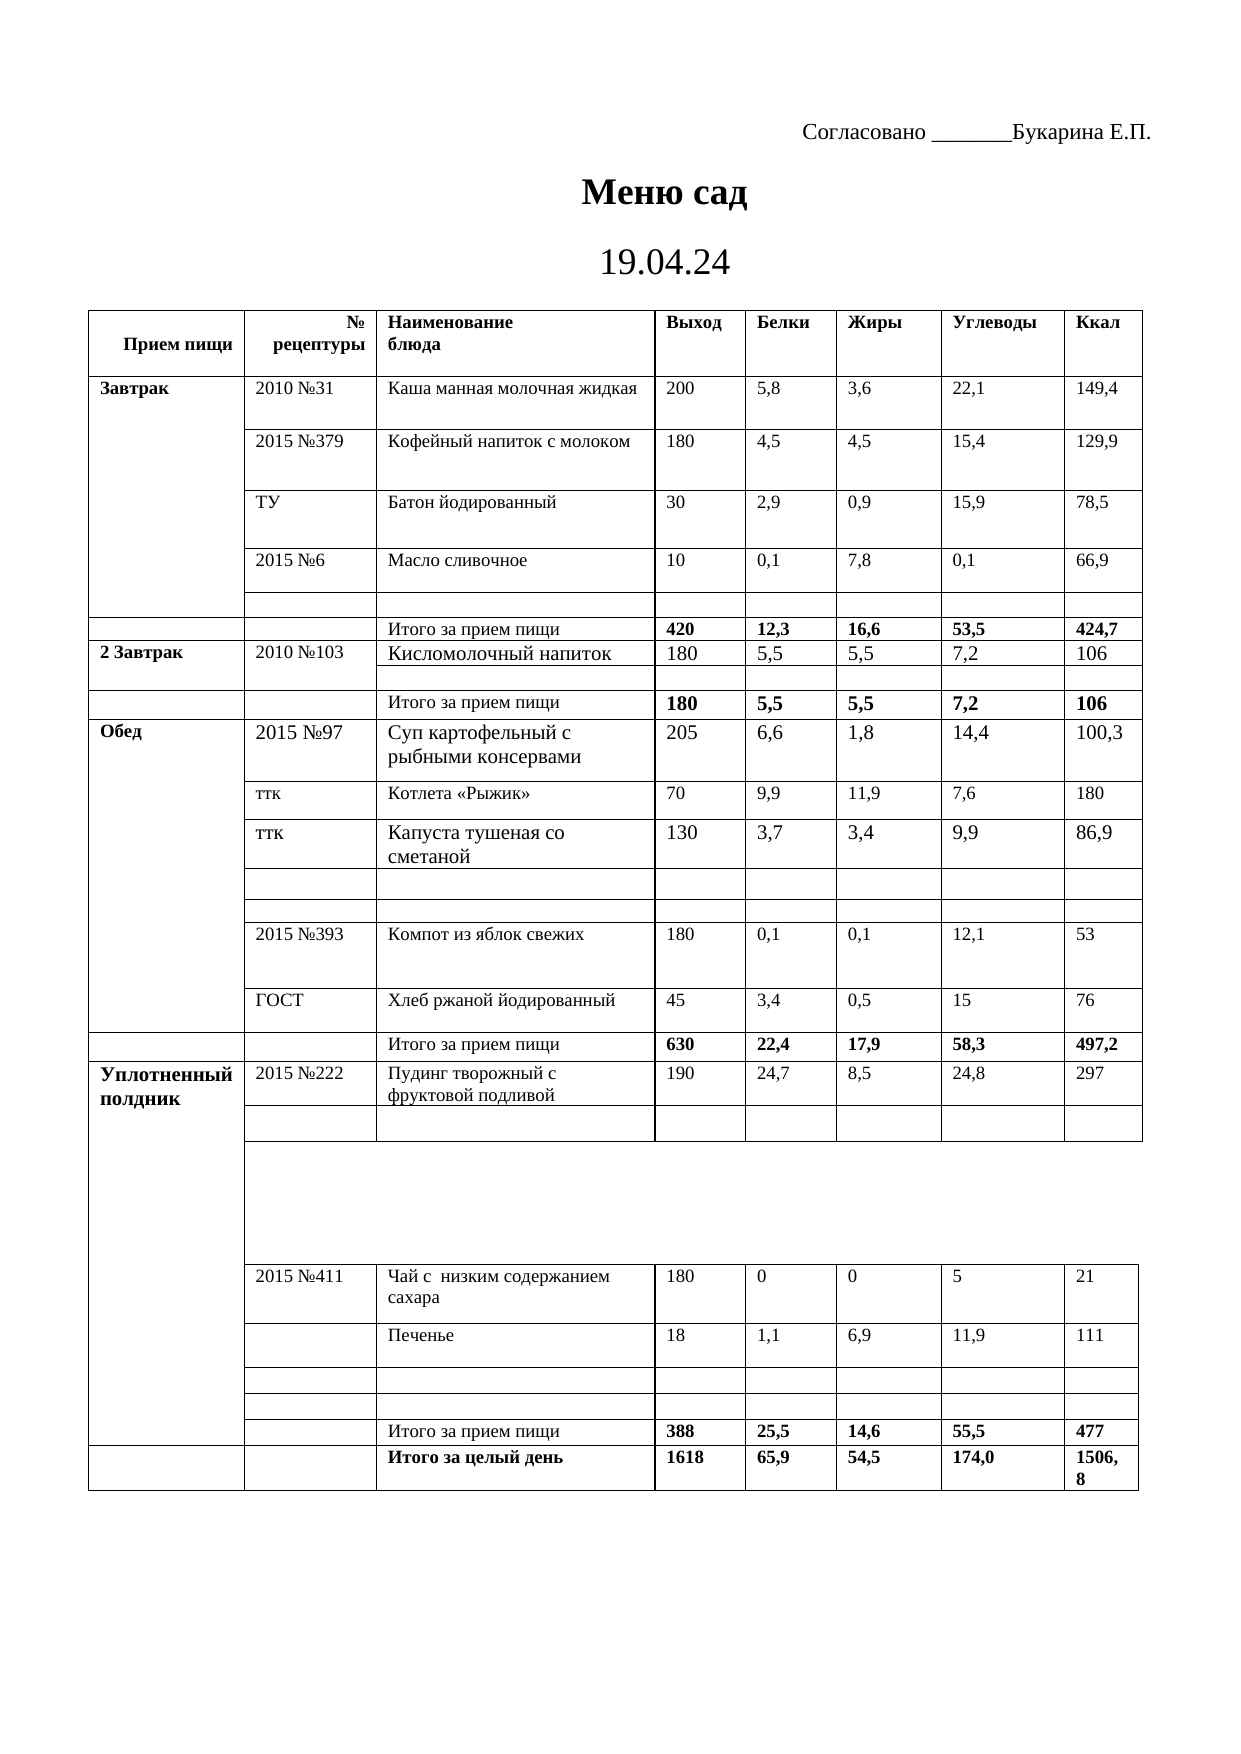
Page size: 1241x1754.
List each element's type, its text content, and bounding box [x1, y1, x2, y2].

table_cell 5 [942, 1265, 1064, 1323]
table_cell [942, 593, 1064, 617]
table_cell Итого за прием пищи [377, 618, 654, 639]
table_cell 86,9 [1065, 820, 1142, 868]
table_cell 16,6 [837, 618, 941, 639]
table_cell 100,3 [1065, 720, 1142, 781]
table_cell 2010 №103 [245, 641, 376, 690]
table_cell [377, 666, 654, 690]
table_cell 24,7 [746, 1062, 836, 1105]
table_cell 8,5 [837, 1062, 941, 1105]
table_cell [942, 869, 1064, 899]
text Согласовано _______Букарина Е.П. [177, 118, 1152, 144]
table_cell 2015 №411 [245, 1265, 376, 1323]
table_cell [89, 691, 244, 719]
table_cell 5,5 [837, 691, 941, 719]
table_cell 45 [656, 989, 745, 1032]
table_header Белки [746, 311, 836, 376]
table_cell [377, 1394, 654, 1419]
table_cell [245, 618, 376, 639]
table_cell [245, 1394, 376, 1419]
table_cell 78,5 [1065, 491, 1142, 548]
table_cell Итого за прием пищи [377, 691, 654, 719]
table_cell [746, 666, 836, 690]
table_cell 70 [656, 782, 745, 819]
table_cell [377, 1106, 654, 1141]
table_cell [942, 1394, 1064, 1419]
table_cell 7,8 [837, 549, 941, 592]
table_cell Пудинг творожный с фруктовой подливой [377, 1062, 654, 1105]
table_cell [245, 1446, 376, 1489]
table_cell [837, 593, 941, 617]
table_cell [942, 1106, 1064, 1141]
table_cell 24,8 [942, 1062, 1064, 1105]
table_cell 6,9 [837, 1324, 941, 1367]
table_cell Обед [89, 720, 244, 1032]
table_cell 180 [656, 1265, 745, 1323]
table_cell [656, 900, 745, 922]
table_cell Кисломолочный напиток [377, 641, 654, 664]
table_cell 5,8 [746, 377, 836, 429]
table_cell 7,2 [942, 691, 1064, 719]
table_cell [746, 869, 836, 899]
table_cell ттк [245, 782, 376, 819]
table_cell Капуста тушеная со сметаной [377, 820, 654, 868]
table_cell 1,8 [837, 720, 941, 781]
table_cell 180 [656, 641, 745, 664]
table_cell 2015 №379 [245, 430, 376, 490]
table_cell 5,5 [837, 641, 941, 664]
table_cell [746, 900, 836, 922]
table_cell 7,2 [942, 641, 1064, 664]
table_cell Котлета «Рыжик» [377, 782, 654, 819]
table_cell 0,9 [837, 491, 941, 548]
table_cell [656, 1368, 745, 1393]
table_cell 205 [656, 720, 745, 781]
table_cell [245, 1420, 376, 1445]
table_cell 58,3 [942, 1033, 1064, 1061]
table_cell [245, 691, 376, 719]
table_header Наименование блюда [377, 311, 654, 376]
table_cell 22,1 [942, 377, 1064, 429]
table_cell 14,4 [942, 720, 1064, 781]
table_cell [377, 1368, 654, 1393]
table_cell [245, 1033, 376, 1061]
table_cell Суп картофельный с рыбными консервами [377, 720, 654, 781]
table_cell [1065, 869, 1142, 899]
table_cell [245, 1324, 376, 1367]
table_header Прием пищи [89, 311, 244, 376]
table_cell ТУ [245, 491, 376, 548]
table_cell [746, 593, 836, 617]
table_cell [377, 593, 654, 617]
table_cell [377, 869, 654, 899]
table_cell 1618 [656, 1446, 745, 1489]
table_cell Кофейный напиток с молоком [377, 430, 654, 490]
table_cell 4,5 [837, 430, 941, 490]
table_cell 388 [656, 1420, 745, 1445]
table_header Углеводы [942, 311, 1064, 376]
table_cell 65,9 [746, 1446, 836, 1489]
table_cell 76 [1065, 989, 1142, 1032]
table_cell [1065, 900, 1142, 922]
table_cell 12,1 [942, 923, 1064, 988]
table_cell 180 [656, 430, 745, 490]
table_cell [1065, 1106, 1142, 1141]
text 19.04.24 [177, 239, 1152, 283]
table_cell 2015 №97 [245, 720, 376, 781]
table_cell 424,7 [1065, 618, 1142, 639]
table_cell 0,1 [837, 923, 941, 988]
table_cell [1065, 1368, 1138, 1393]
table_cell 420 [656, 618, 745, 639]
table_cell 9,9 [746, 782, 836, 819]
table_cell 0,1 [942, 549, 1064, 592]
table_cell 14,6 [837, 1420, 941, 1445]
table_cell [656, 869, 745, 899]
table_cell Батон йодированный [377, 491, 654, 548]
table_cell [1065, 1394, 1138, 1419]
table_cell 0 [837, 1265, 941, 1323]
table_cell 6,6 [746, 720, 836, 781]
table_cell [942, 666, 1064, 690]
table_cell [746, 1106, 836, 1141]
table_cell Завтрак [89, 377, 244, 617]
table_cell 477 [1065, 1420, 1138, 1445]
table_cell [89, 1446, 244, 1489]
table_cell 3,4 [746, 989, 836, 1032]
table_cell 10 [656, 549, 745, 592]
table_header Ккал [1065, 311, 1142, 376]
table_cell [746, 1368, 836, 1393]
table_cell 53,5 [942, 618, 1064, 639]
table_cell 180 [1065, 782, 1142, 819]
table_cell [837, 869, 941, 899]
table_cell Итого за прием пищи [377, 1420, 654, 1445]
table_cell 11,9 [942, 1324, 1064, 1367]
table_cell 129,9 [1065, 430, 1142, 490]
table_cell Компот из яблок свежих [377, 923, 654, 988]
table_cell [656, 1394, 745, 1419]
table_cell [656, 1106, 745, 1141]
table_cell 3,7 [746, 820, 836, 868]
table_cell 15,4 [942, 430, 1064, 490]
table_cell [245, 1106, 376, 1141]
table_cell 0,1 [746, 923, 836, 988]
table_header Жиры [837, 311, 941, 376]
table_cell 297 [1065, 1062, 1142, 1105]
table_cell [837, 666, 941, 690]
table_cell Итого за прием пищи [377, 1033, 654, 1061]
table_cell 106 [1065, 641, 1142, 664]
table_cell Хлеб ржаной йодированный [377, 989, 654, 1032]
table_cell [746, 1394, 836, 1419]
table_cell [1065, 593, 1142, 617]
table_cell [89, 618, 244, 639]
table_cell 0,1 [746, 549, 836, 592]
table_cell ттк [245, 820, 376, 868]
table_cell Печенье [377, 1324, 654, 1367]
table_cell 130 [656, 820, 745, 868]
table_cell 497,2 [1065, 1033, 1142, 1061]
table_cell 2,9 [746, 491, 836, 548]
table_cell [837, 1106, 941, 1141]
table_cell Масло сливочное [377, 549, 654, 592]
table_cell [942, 900, 1064, 922]
table_cell 2 Завтрак [89, 641, 244, 690]
table_cell 2015 №393 [245, 923, 376, 988]
table_cell 106 [1065, 691, 1142, 719]
table_cell 630 [656, 1033, 745, 1061]
table_cell 66,9 [1065, 549, 1142, 592]
table_cell 149,4 [1065, 377, 1142, 429]
table_cell 3,4 [837, 820, 941, 868]
table_cell 5,5 [746, 641, 836, 664]
table_cell [942, 1368, 1064, 1393]
table_cell 174,0 [942, 1446, 1064, 1489]
table_cell 18 [656, 1324, 745, 1367]
table_cell Чай с низким содержанием сахара [377, 1265, 654, 1323]
table_cell [245, 869, 376, 899]
table_cell 5,5 [746, 691, 836, 719]
table_cell 15,9 [942, 491, 1064, 548]
table_cell 17,9 [837, 1033, 941, 1061]
table_cell 25,5 [746, 1420, 836, 1445]
table_cell [837, 1394, 941, 1419]
table_cell 21 [1065, 1265, 1138, 1323]
table_cell 7,6 [942, 782, 1064, 819]
table_header № рецептуры [245, 311, 376, 376]
table_cell Уплотненный полдник [89, 1062, 244, 1445]
table_cell 15 [942, 989, 1064, 1032]
table_cell Каша манная молочная жидкая [377, 377, 654, 429]
table_cell [245, 1368, 376, 1393]
table_cell 55,5 [942, 1420, 1064, 1445]
table_cell 190 [656, 1062, 745, 1105]
table_cell [245, 593, 376, 617]
table_cell 2015 №6 [245, 549, 376, 592]
table_cell 53 [1065, 923, 1142, 988]
table_cell 1,1 [746, 1324, 836, 1367]
table_cell 180 [656, 923, 745, 988]
table_cell Итого за целый день [377, 1446, 654, 1489]
table_cell 2015 №222 [245, 1062, 376, 1105]
table_cell 1506,8 [1065, 1446, 1138, 1489]
table_cell 200 [656, 377, 745, 429]
table_cell 0,5 [837, 989, 941, 1032]
table_cell 30 [656, 491, 745, 548]
table_cell [656, 666, 745, 690]
table_cell 111 [1065, 1324, 1138, 1367]
table_cell 11,9 [837, 782, 941, 819]
table_header Выход [656, 311, 745, 376]
table_cell [837, 1368, 941, 1393]
table_cell 3,6 [837, 377, 941, 429]
table_cell [245, 900, 376, 922]
table_cell [377, 900, 654, 922]
table_cell 12,3 [746, 618, 836, 639]
table_cell 2010 №31 [245, 377, 376, 429]
table_cell 22,4 [746, 1033, 836, 1061]
table_cell 180 [656, 691, 745, 719]
table_cell 4,5 [746, 430, 836, 490]
table_cell 0 [746, 1265, 836, 1323]
text Меню сад [177, 169, 1152, 212]
table_cell 9,9 [942, 820, 1064, 868]
table_cell ГОСТ [245, 989, 376, 1032]
table_cell [89, 1033, 244, 1061]
table_cell [1065, 666, 1142, 690]
table_cell 54,5 [837, 1446, 941, 1489]
table_cell [837, 900, 941, 922]
table_cell [656, 593, 745, 617]
